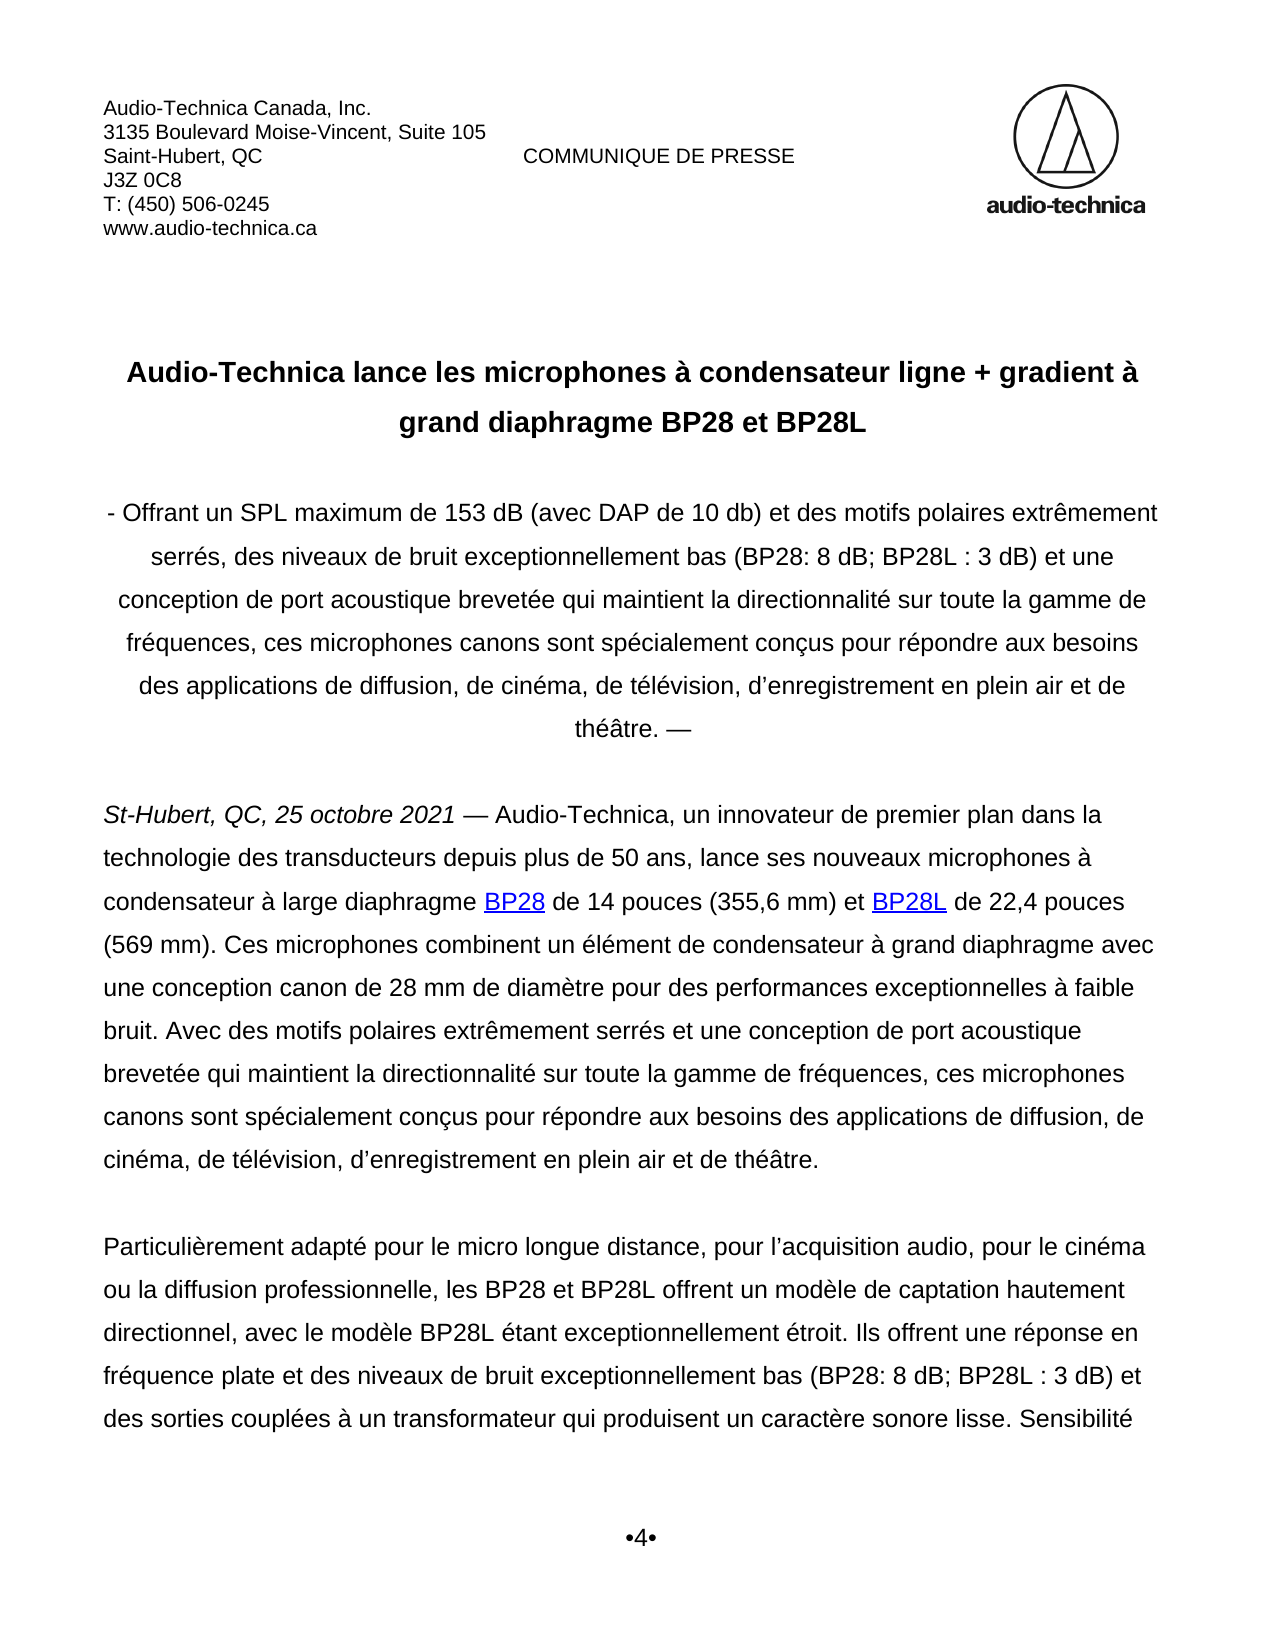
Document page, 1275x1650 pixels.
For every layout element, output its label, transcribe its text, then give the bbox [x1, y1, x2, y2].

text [103, 1231, 1162, 1433]
picture [970, 67, 1162, 230]
text Audio-Technica lance les microphones à condensateur ligne + gradient à grand diaphragme BP28 et BP28L [103, 354, 1162, 438]
text www.audio-technica.ca [103, 216, 1162, 239]
text T: (450) 506-0245 [103, 192, 970, 216]
text Audio-Technica Canada, Inc. 3135 Boulevard Moise-Vincent, Suite 105 Saint-Hubert, QC COMMUNIQUE DE PRESSE J3Z 0C8 [103, 96, 970, 192]
text St-Hubert, QC, 25 octobre 2021 — Audio-Technica, un innovateur de premier plan dans la technologie des transducteurs depuis plus de 50 ans, lance ses nouveaux microphones à condensateur à large diaphragme BP28 de 14 pouces (355,6 mm) et BP28L de 22,4 pouces (569 mm). Ces microphones combinent un élément de condensateur à grand diaphragme avec une conception canon de 28 mm de diamètre pour des performances exceptionnelles à faible bruit. Avec des motifs polaires extrêmement serrés et une conception de port acoustique brevetée qui maintient la directionnalité sur toute la gamme de fréquences, ces microphones canons sont spécialement conçus pour répondre aux besoins des applications de diffusion, de cinéma, de télévision, d’enregistrement en plein air et de théâtre. [103, 800, 1162, 1174]
text - Offrant un SPL maximum de 153 dB (avec DAP de 10 db) et des motifs polaires extrêmement serrés, des niveaux de bruit exceptionnellement bas (BP28: 8 dB; BP28L : 3 dB) et une conception de port acoustique brevetée qui maintient la directionnalité sur toute la gamme de fréquences, ces microphones canons sont spécialement conçus pour répondre aux besoins des applications de diffusion, de cinéma, de télévision, d’enregistrement en plein air et de théâtre. — [103, 498, 1162, 743]
